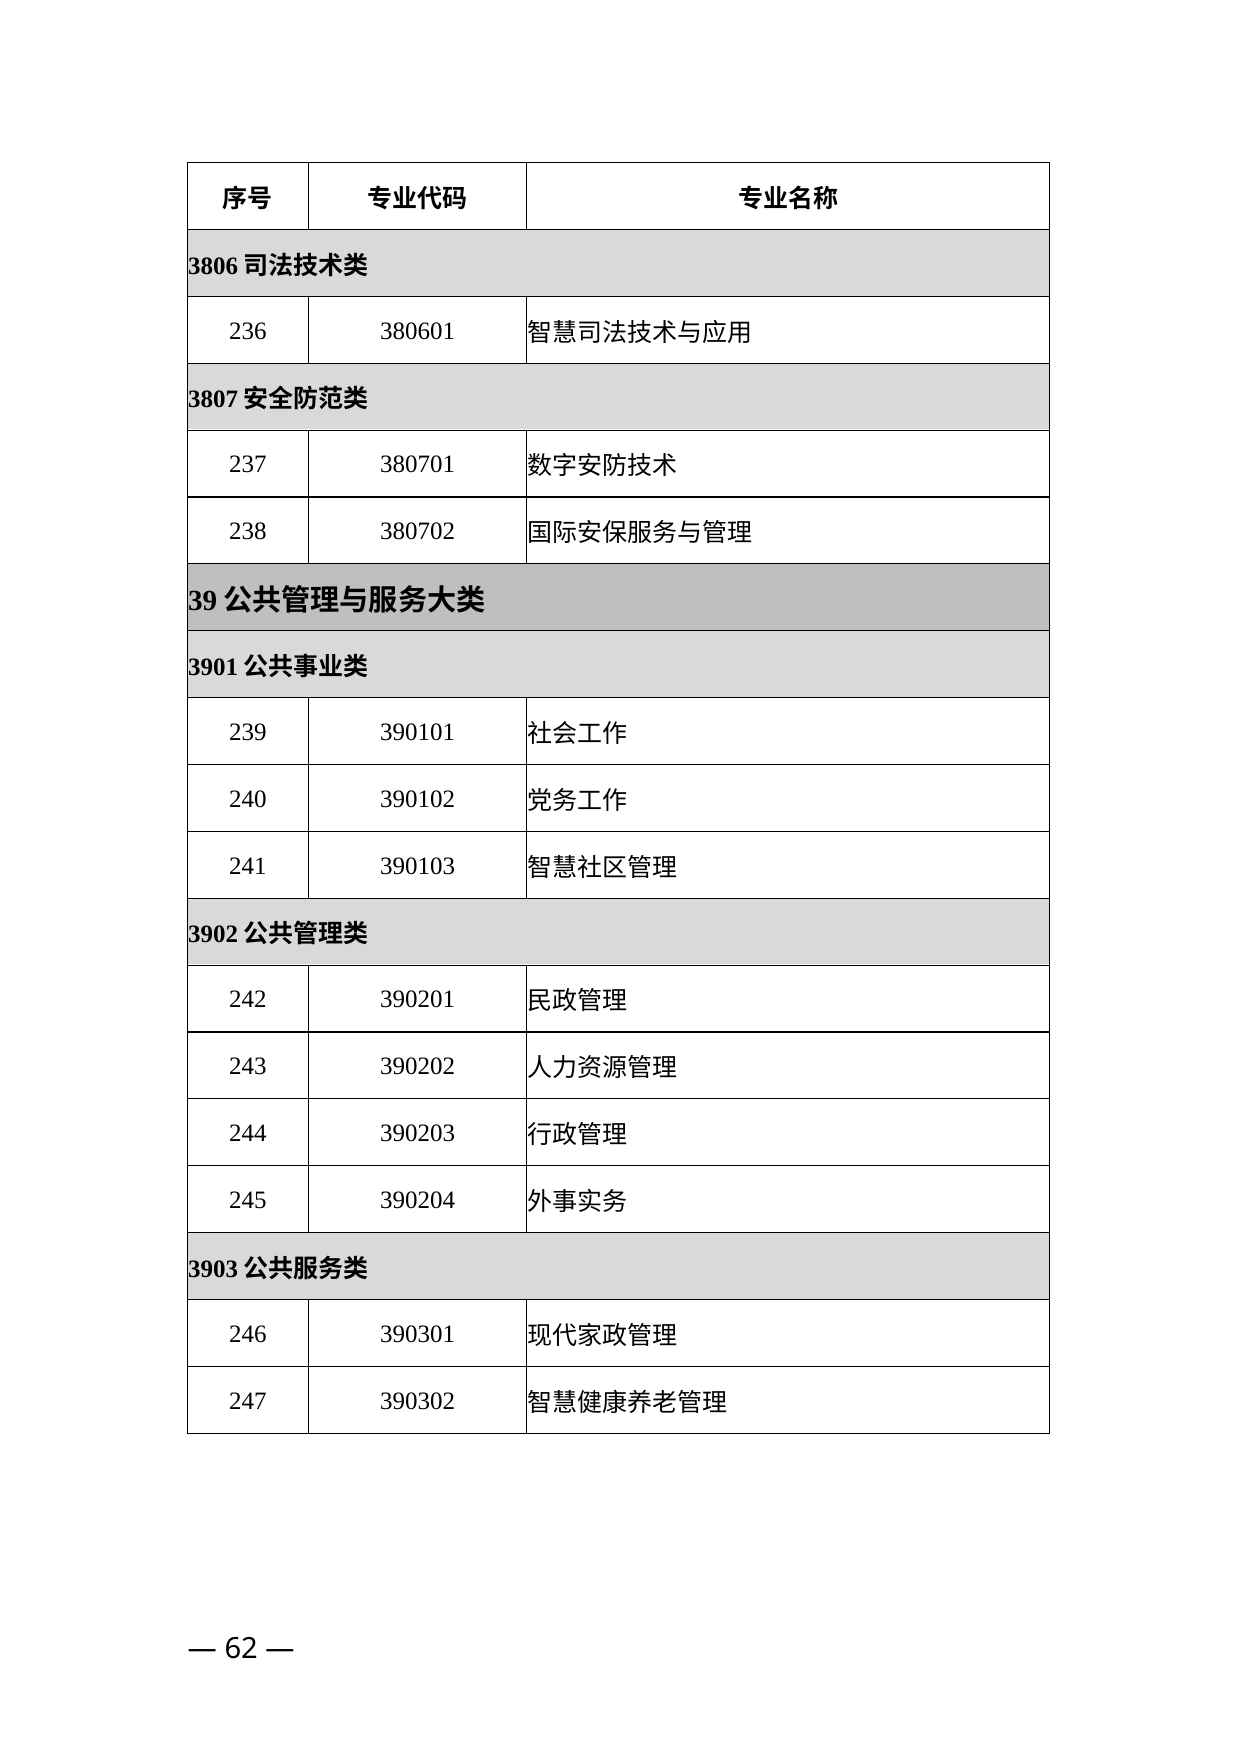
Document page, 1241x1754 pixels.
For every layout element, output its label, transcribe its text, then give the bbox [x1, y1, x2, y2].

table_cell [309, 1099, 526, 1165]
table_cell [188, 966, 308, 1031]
table_header 专业名称 [527, 163, 1049, 229]
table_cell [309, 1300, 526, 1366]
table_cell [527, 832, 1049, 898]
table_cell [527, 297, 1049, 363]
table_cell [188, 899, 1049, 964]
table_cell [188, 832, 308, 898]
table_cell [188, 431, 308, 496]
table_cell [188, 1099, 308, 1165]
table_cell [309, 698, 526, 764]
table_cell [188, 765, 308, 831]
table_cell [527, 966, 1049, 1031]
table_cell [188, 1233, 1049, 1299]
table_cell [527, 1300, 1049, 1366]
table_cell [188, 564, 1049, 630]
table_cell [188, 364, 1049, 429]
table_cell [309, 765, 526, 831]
table_header 专业代码 [309, 163, 526, 229]
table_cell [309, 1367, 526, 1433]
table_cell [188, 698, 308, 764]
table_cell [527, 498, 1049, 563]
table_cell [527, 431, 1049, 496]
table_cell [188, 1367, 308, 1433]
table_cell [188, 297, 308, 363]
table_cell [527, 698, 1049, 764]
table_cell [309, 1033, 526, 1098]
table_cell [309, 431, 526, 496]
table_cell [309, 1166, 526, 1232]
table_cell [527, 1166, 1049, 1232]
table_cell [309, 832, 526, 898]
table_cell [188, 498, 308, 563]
table_header 序号 [188, 163, 308, 229]
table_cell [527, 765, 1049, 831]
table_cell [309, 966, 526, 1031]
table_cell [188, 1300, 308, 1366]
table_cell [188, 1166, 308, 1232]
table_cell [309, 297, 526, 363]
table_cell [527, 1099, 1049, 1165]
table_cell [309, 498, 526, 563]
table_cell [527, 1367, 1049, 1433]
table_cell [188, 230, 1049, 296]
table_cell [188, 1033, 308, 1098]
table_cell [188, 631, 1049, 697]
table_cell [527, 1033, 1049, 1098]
